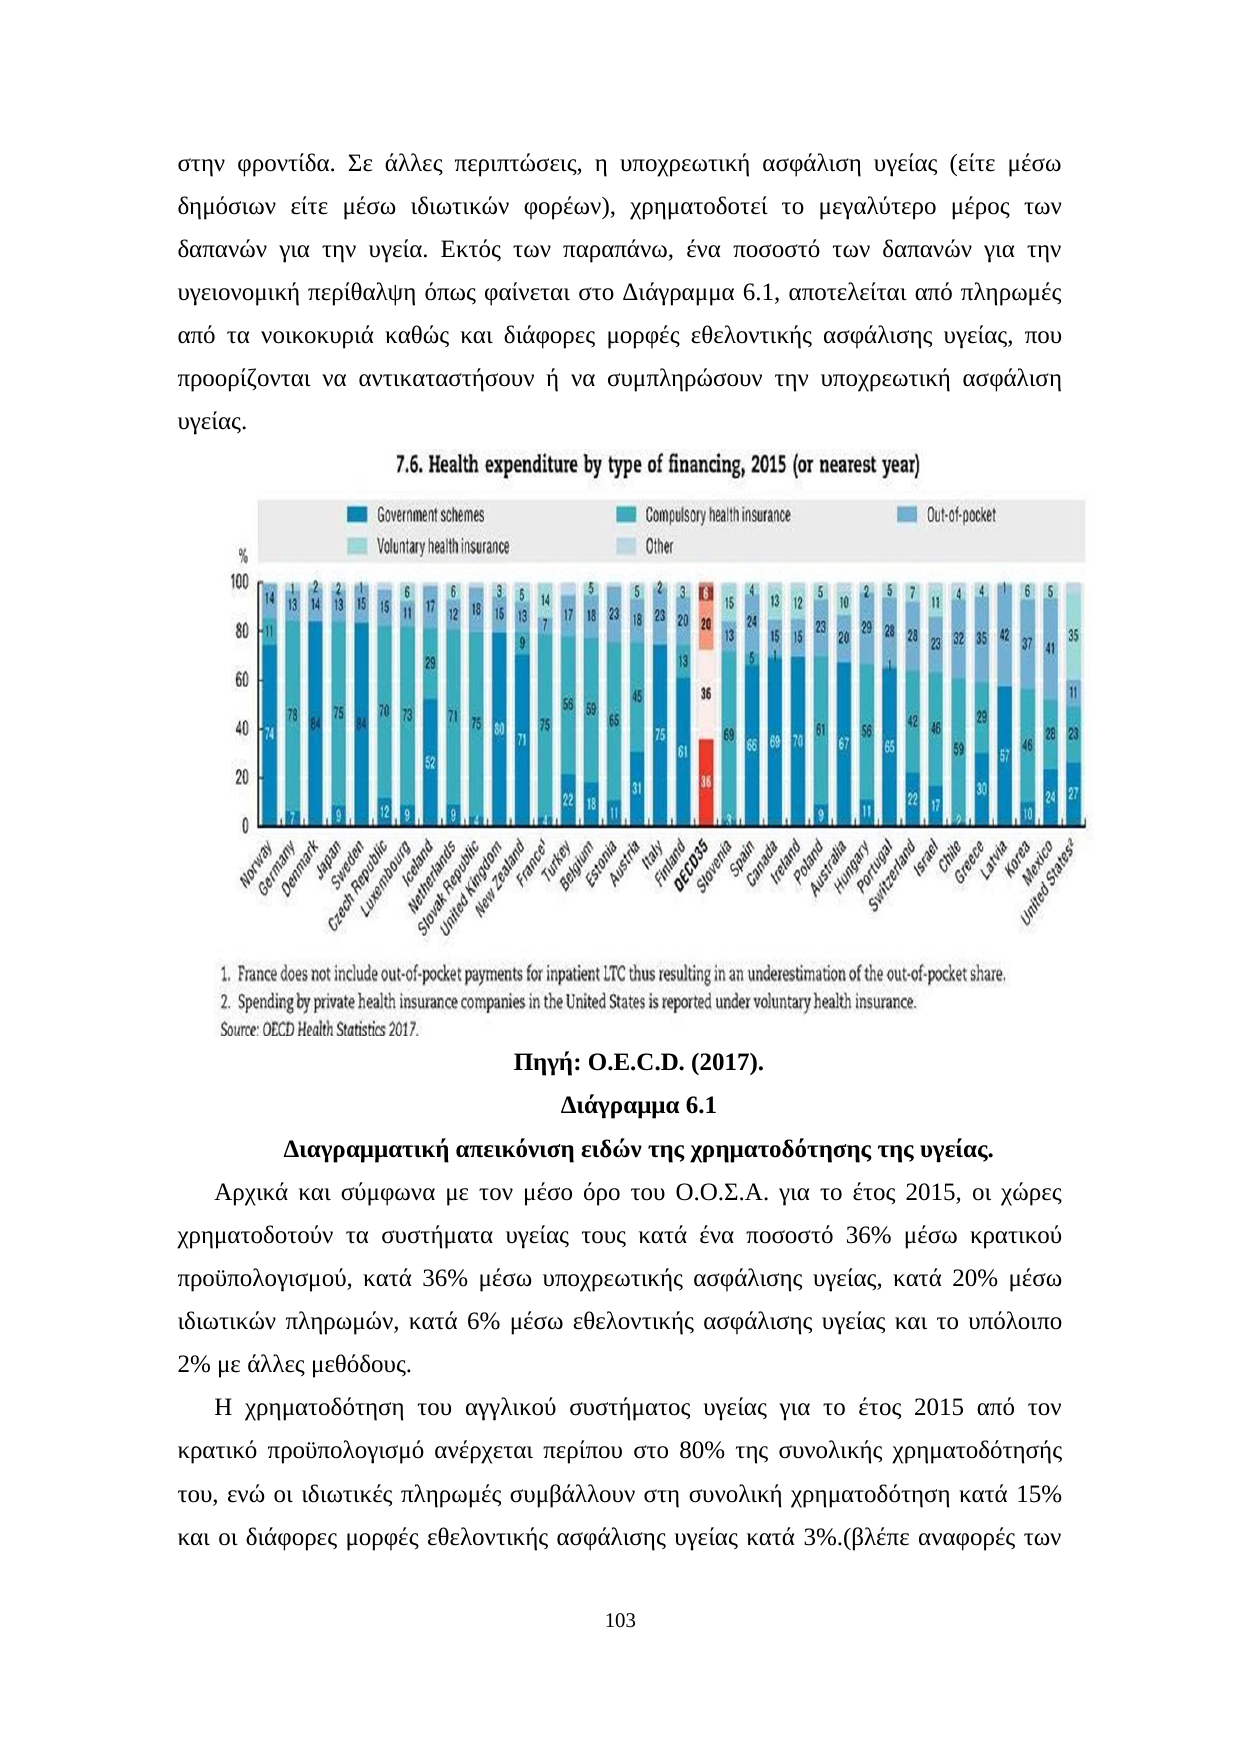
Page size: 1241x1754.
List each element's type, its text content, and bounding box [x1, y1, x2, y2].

text Διαγραμματική απεικόνιση ειδών της χρηματοδότησης της υγείας. [177, 1134, 1063, 1162]
picture [214, 449, 1101, 1036]
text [177, 148, 1063, 435]
text Αρχικά και σύμφωνα με τον μέσο όρο του Ο.Ο.Σ.Α. για το έτος 2015, οι χώρες χρηματοδοτούν τα συστήματα υγείας τους κατά ένα ποσοστό 36% μέσω κρατικού προϋπολογισμού, κατά 36% μέσω υποχρεωτικής ασφάλισης υγείας, κατά 20% μέσω ιδιωτικών πληρωμών, κατά 6% μέσω εθελοντικής ασφάλισης υγείας και το υπόλοιπο 2% με άλλες μεθόδους. [177, 1177, 1063, 1378]
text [177, 1392, 1063, 1551]
text Πηγή: O.E.C.D. (2017). [177, 1047, 1063, 1076]
text Διάγραμμα 6.1 [177, 1091, 1063, 1119]
